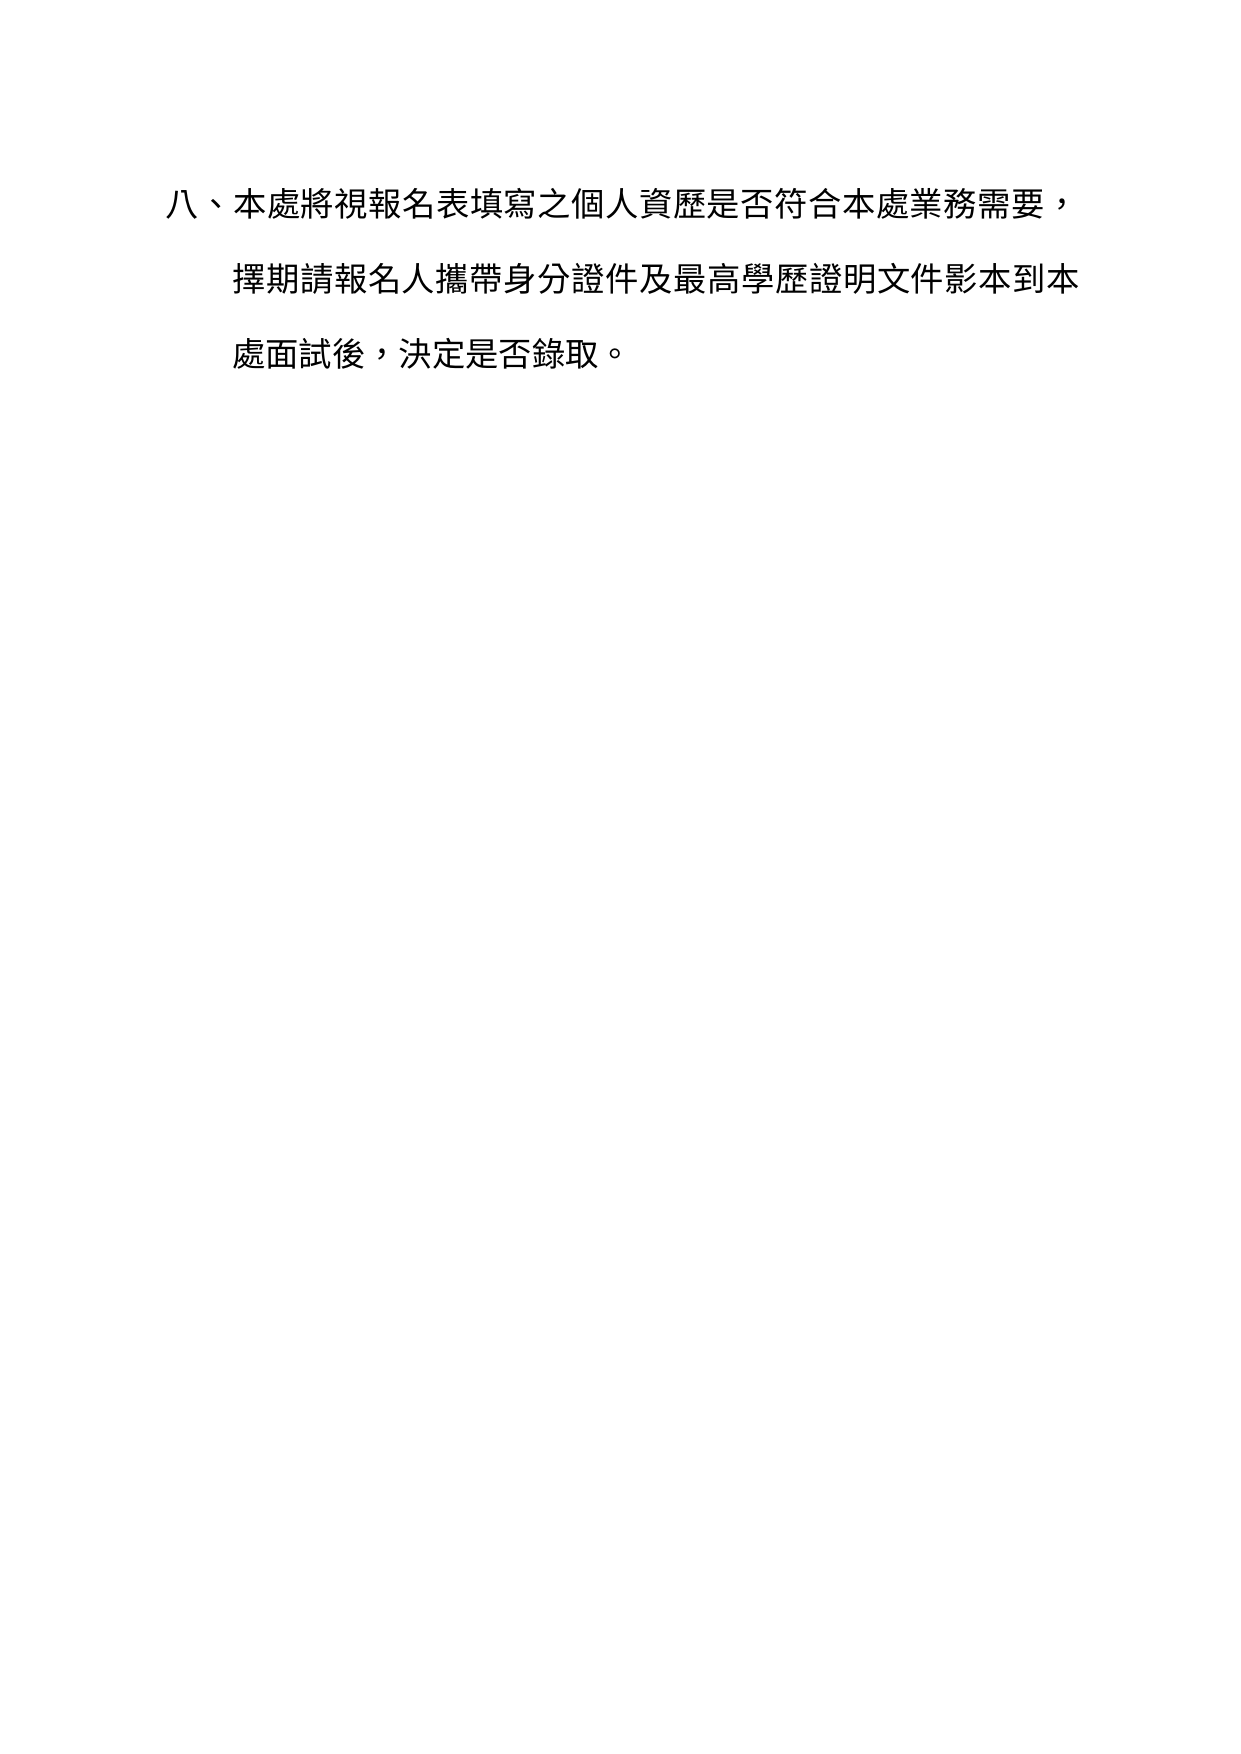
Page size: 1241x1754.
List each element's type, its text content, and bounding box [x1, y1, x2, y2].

text 八、本處將視報名表填寫之個人資歷是否符合本處業務需要，擇期請報名人攜帶身分證件及最高學歷證明文件影本到本處面試後，決定是否錄取。 [165, 164, 1081, 389]
